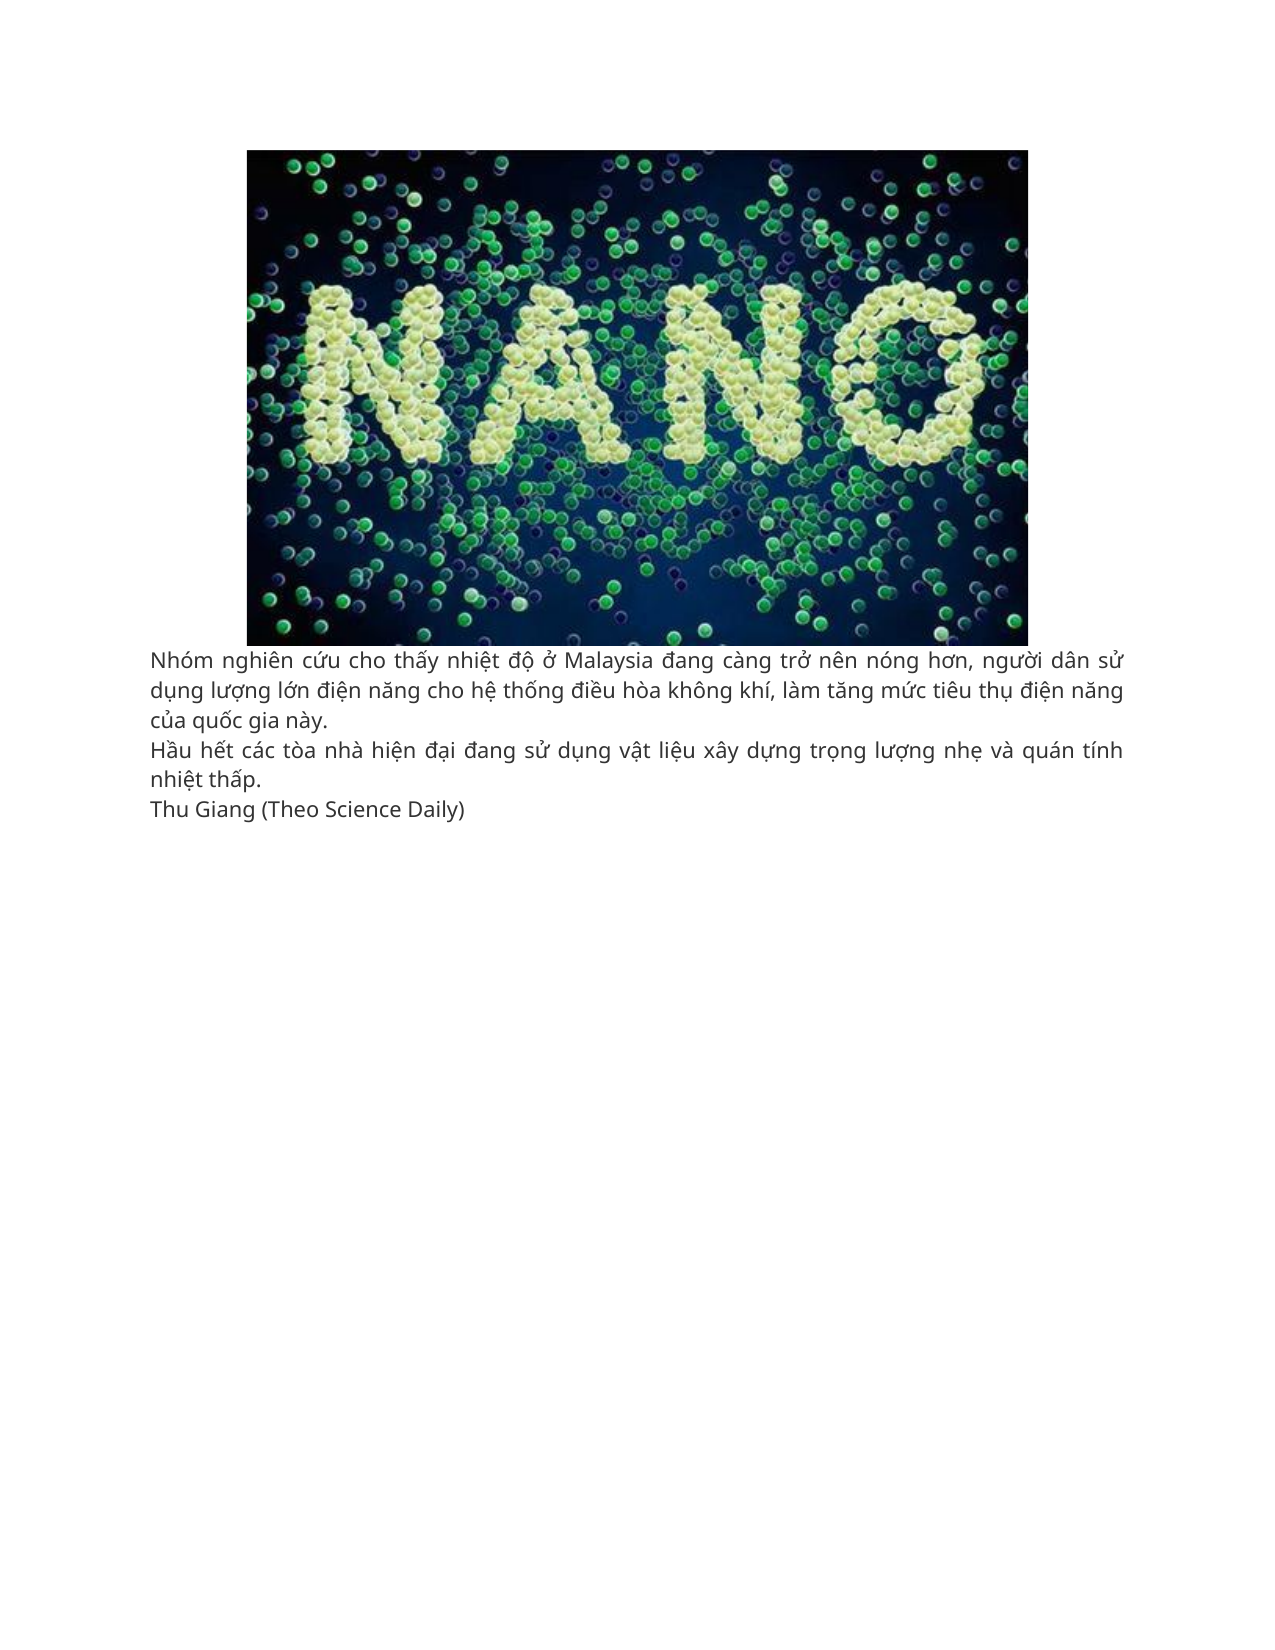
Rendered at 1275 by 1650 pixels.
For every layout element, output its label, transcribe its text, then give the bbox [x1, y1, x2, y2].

text Nhóm nghiên cứu cho thấy nhiệt độ ở Malaysia đang càng trở nên nóng hơn, người dân sử dụng lượng lớn điện năng cho hệ thống điều hòa không khí, làm tăng mức tiêu thụ điện năng của quốc gia này. [150, 645, 1125, 735]
text Thu Giang (Theo Science Daily) [150, 794, 1125, 824]
text Hầu hết các tòa nhà hiện đại đang sử dụng vật liệu xây dựng trọng lượng nhẹ và quán tính nhiệt thấp. [150, 735, 1125, 794]
picture [246, 150, 1029, 646]
